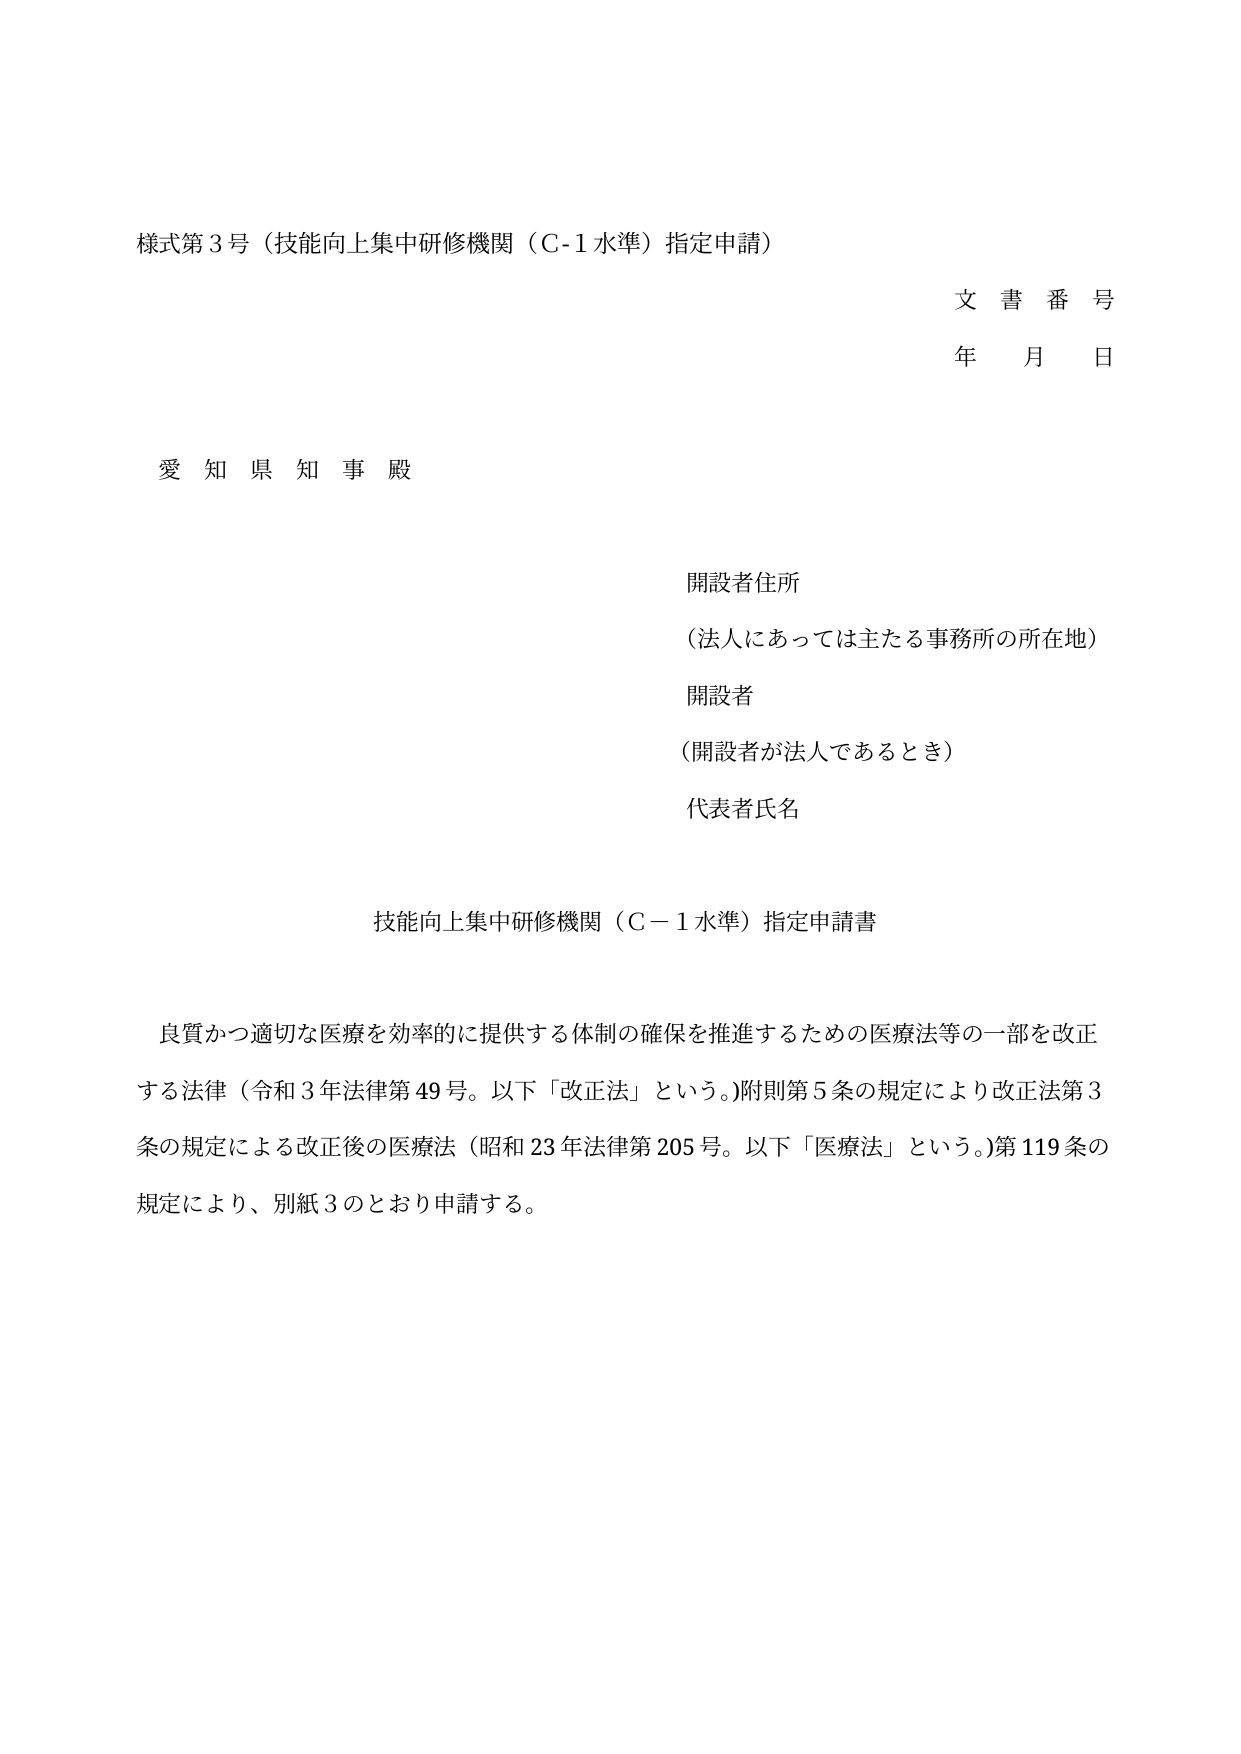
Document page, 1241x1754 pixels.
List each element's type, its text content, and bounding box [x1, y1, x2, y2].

text 様式第３号（技能向上集中研修機関（Ｃ-１水準）指定申請） [136, 214, 1115, 271]
text 代表者氏名 [136, 779, 1115, 835]
text （法人にあっては主たる事務所の所在地） [136, 609, 1115, 666]
text 愛 知 県 知 事 殿 [136, 440, 1115, 497]
text 文 書 番 号 [136, 271, 1115, 327]
text （開設者が法人であるとき） [136, 722, 1115, 779]
text 技能向上集中研修機関（Ｃ－１水準）指定申請書 [136, 892, 1115, 948]
text 開設者住所 [136, 553, 1115, 609]
text 開設者 [136, 666, 1115, 722]
text 良質かつ適切な医療を効率的に提供する体制の確保を推進するための医療法等の一部を改正する法律（令和３年法律第49号。以下「改正法」という｡)附則第５条の規定により改正法第３条の規定による改正後の医療法（昭和23年法律第205号。以下「医療法」という｡)第119条の規定により、別紙３のとおり申請する。 [136, 1005, 1115, 1231]
text 年 月 日 [136, 327, 1115, 384]
